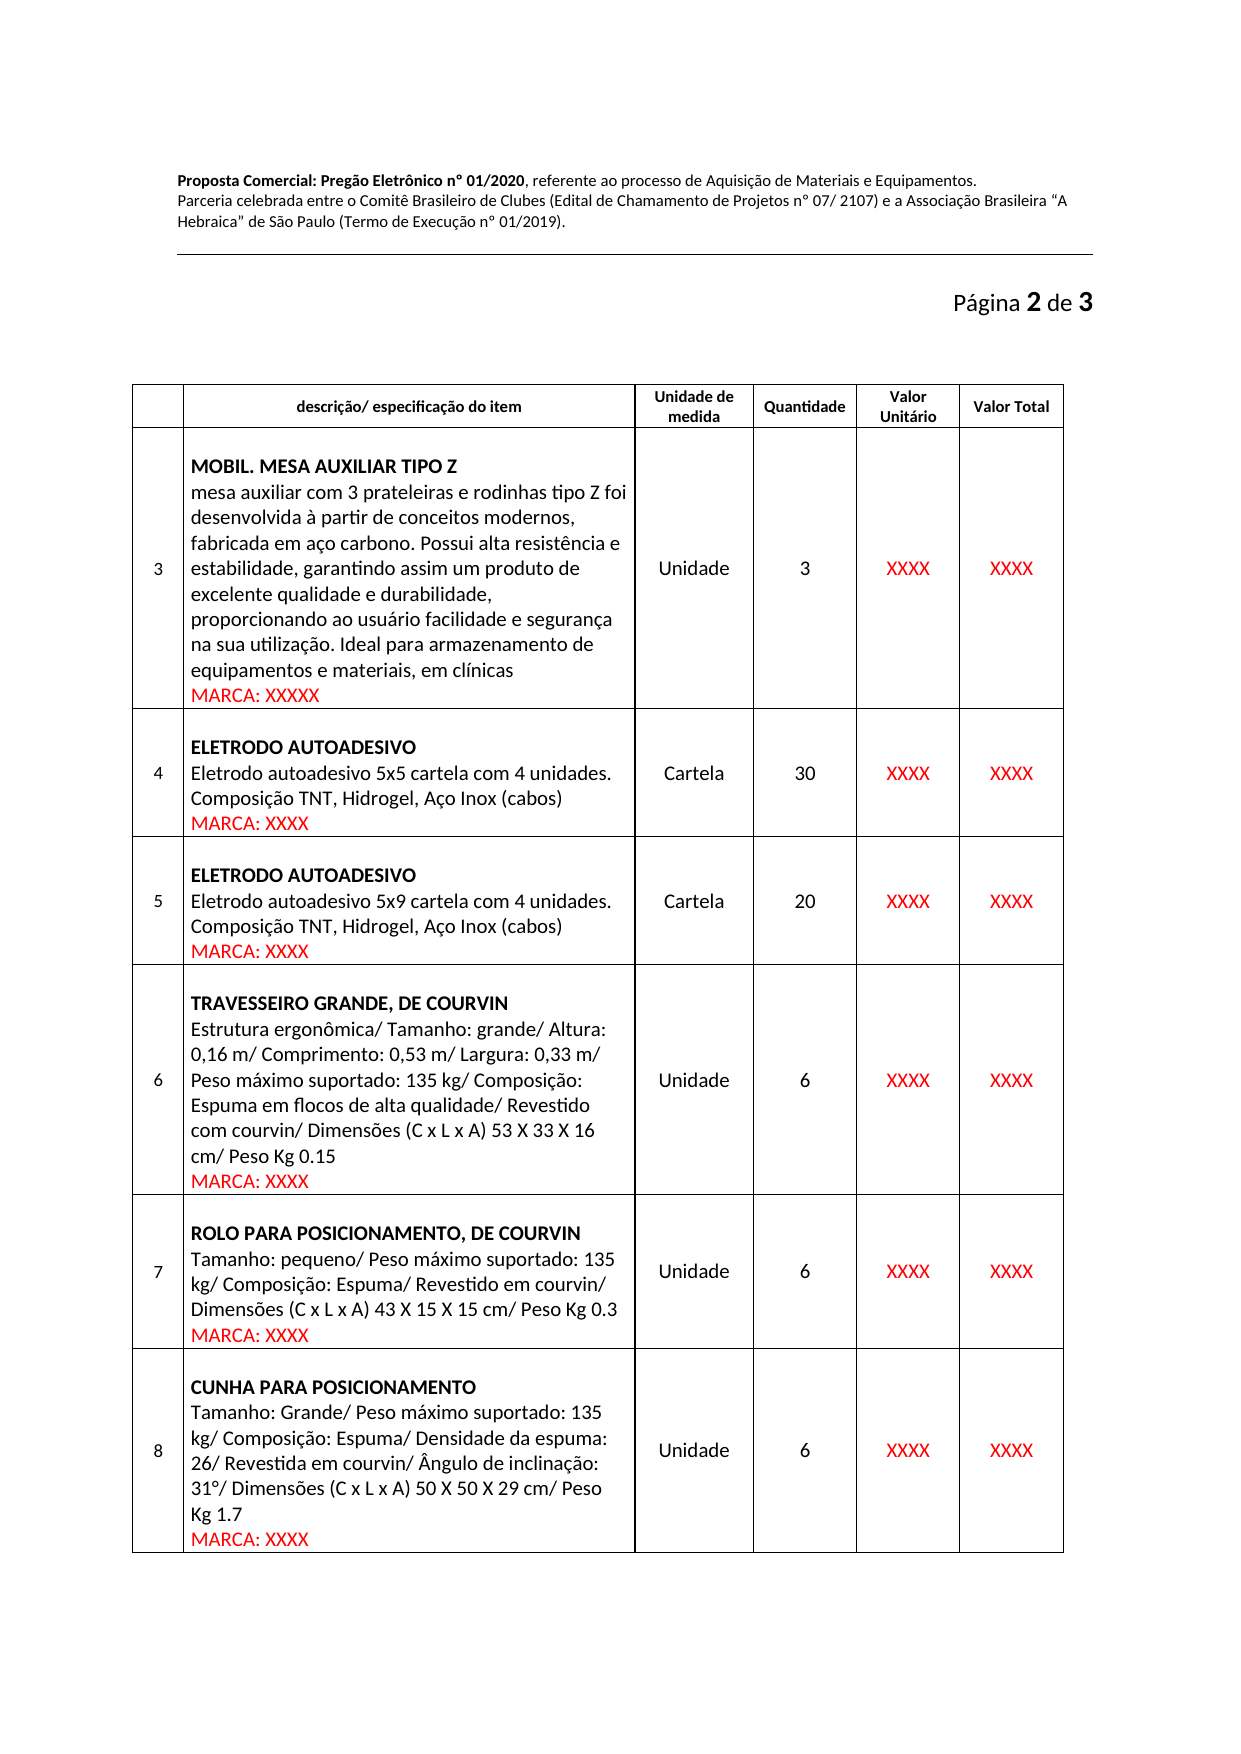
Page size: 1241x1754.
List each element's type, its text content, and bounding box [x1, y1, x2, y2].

table_cell TRAVESSEIRO GRANDE, DE COURVIN Estrutura ergonômica/ Tamanho: grande/ Altura: 0,16 m/ Comprimento: 0,53 m/ Largura: 0,33 m/ Peso máximo suportado: 135 kg/ Composição: Espuma em flocos de alta qualidade/ Revestido com courvin/ Dimensões (C x L x A) 53 X 33 X 16 cm/ Peso Kg 0.15 MARCA: XXXX [184, 965, 634, 1194]
table_header Quantidade [754, 385, 856, 427]
table_cell 6 [133, 965, 183, 1194]
table_cell ROLO PARA POSICIONAMENTO, DE COURVIN Tamanho: pequeno/ Peso máximo suportado: 135 kg/ Composição: Espuma/ Revestido em courvin/ Dimensões (C x L x A) 43 X 15 X 15 cm/ Peso Kg 0.3 MARCA: XXXX [184, 1195, 634, 1347]
table_cell XXXX [960, 709, 1063, 836]
table_cell 8 [133, 1349, 183, 1552]
table_header Valor Unitário [857, 385, 959, 427]
table_header Unidade de medida [636, 385, 753, 427]
table_cell 6 [754, 965, 856, 1194]
table_cell Unidade [636, 1195, 753, 1347]
table_cell 4 [133, 709, 183, 836]
table_cell XXXX [857, 709, 959, 836]
table_cell Unidade [636, 965, 753, 1194]
table_header Valor Total [960, 385, 1063, 427]
table_cell XXXX [857, 1349, 959, 1552]
table_cell 3 [133, 428, 183, 708]
table_cell ELETRODO AUTOADESIVO Eletrodo autoadesivo 5x5 cartela com 4 unidades. Composição TNT, Hidrogel, Aço Inox (cabos) MARCA: XXXX [184, 709, 634, 836]
table_cell 20 [754, 837, 856, 964]
table_cell Cartela [636, 709, 753, 836]
table_cell 3 [754, 428, 856, 708]
table_cell XXXX [960, 837, 1063, 964]
table_header [133, 385, 183, 427]
table_cell Cartela [636, 837, 753, 964]
table_cell CUNHA PARA POSICIONAMENTO Tamanho: Grande/ Peso máximo suportado: 135 kg/ Composição: Espuma/ Densidade da espuma: 26/ Revestida em courvin/ Ângulo de inclinação: 31°/ Dimensões (C x L x A) 50 X 50 X 29 cm/ Peso Kg 1.7 MARCA: XXXX [184, 1349, 634, 1552]
table_cell XXXX [857, 1195, 959, 1347]
table_cell 6 [754, 1195, 856, 1347]
table_cell Unidade [636, 1349, 753, 1552]
table_cell XXXX [857, 837, 959, 964]
table_cell XXXX [960, 965, 1063, 1194]
table_cell 7 [133, 1195, 183, 1347]
table_cell 6 [754, 1349, 856, 1552]
table_cell XXXX [857, 965, 959, 1194]
table_cell XXXX [960, 1349, 1063, 1552]
table_cell 30 [754, 709, 856, 836]
table_cell 5 [133, 837, 183, 964]
table_cell XXXX [960, 1195, 1063, 1347]
table_cell XXXX [960, 428, 1063, 708]
table_cell Unidade [636, 428, 753, 708]
table_cell MOBIL. MESA AUXILIAR TIPO Z mesa auxiliar com 3 prateleiras e rodinhas tipo Z foi desenvolvida à partir de conceitos modernos, fabricada em aço carbono. Possui alta resistência e estabilidade, garantindo assim um produto de excelente qualidade e durabilidade, proporcionando ao usuário facilidade e segurança na sua utilização. Ideal para armazenamento de equipamentos e materiais, em clínicas MARCA: XXXXX [184, 428, 634, 708]
table_cell XXXX [857, 428, 959, 708]
table_cell ELETRODO AUTOADESIVO Eletrodo autoadesivo 5x9 cartela com 4 unidades. Composição TNT, Hidrogel, Aço Inox (cabos) MARCA: XXXX [184, 837, 634, 964]
table_header descrição/ especificação do item [184, 385, 634, 427]
